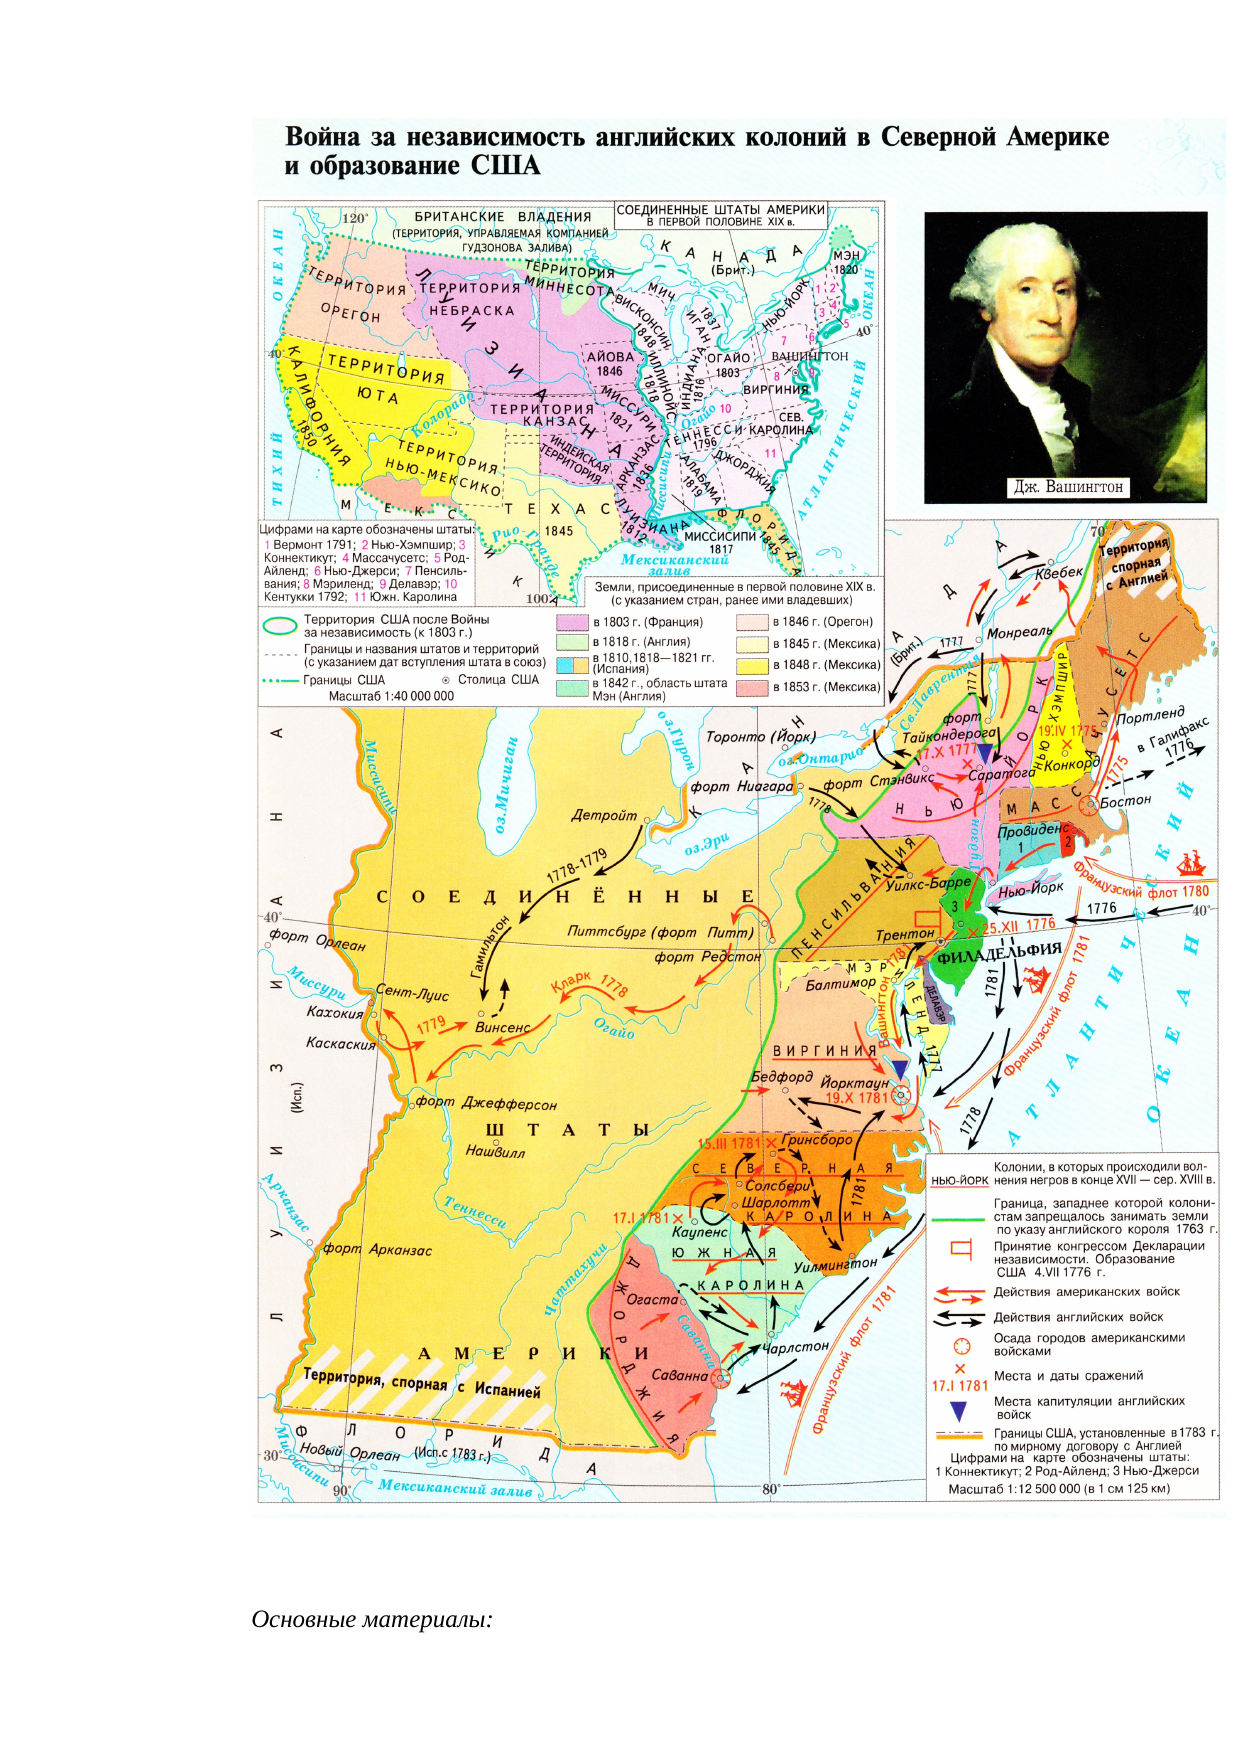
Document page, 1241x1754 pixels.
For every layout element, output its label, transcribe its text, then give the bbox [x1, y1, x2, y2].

text Основные материалы: [251, 1604, 1152, 1633]
picture [252, 118, 1227, 1518]
